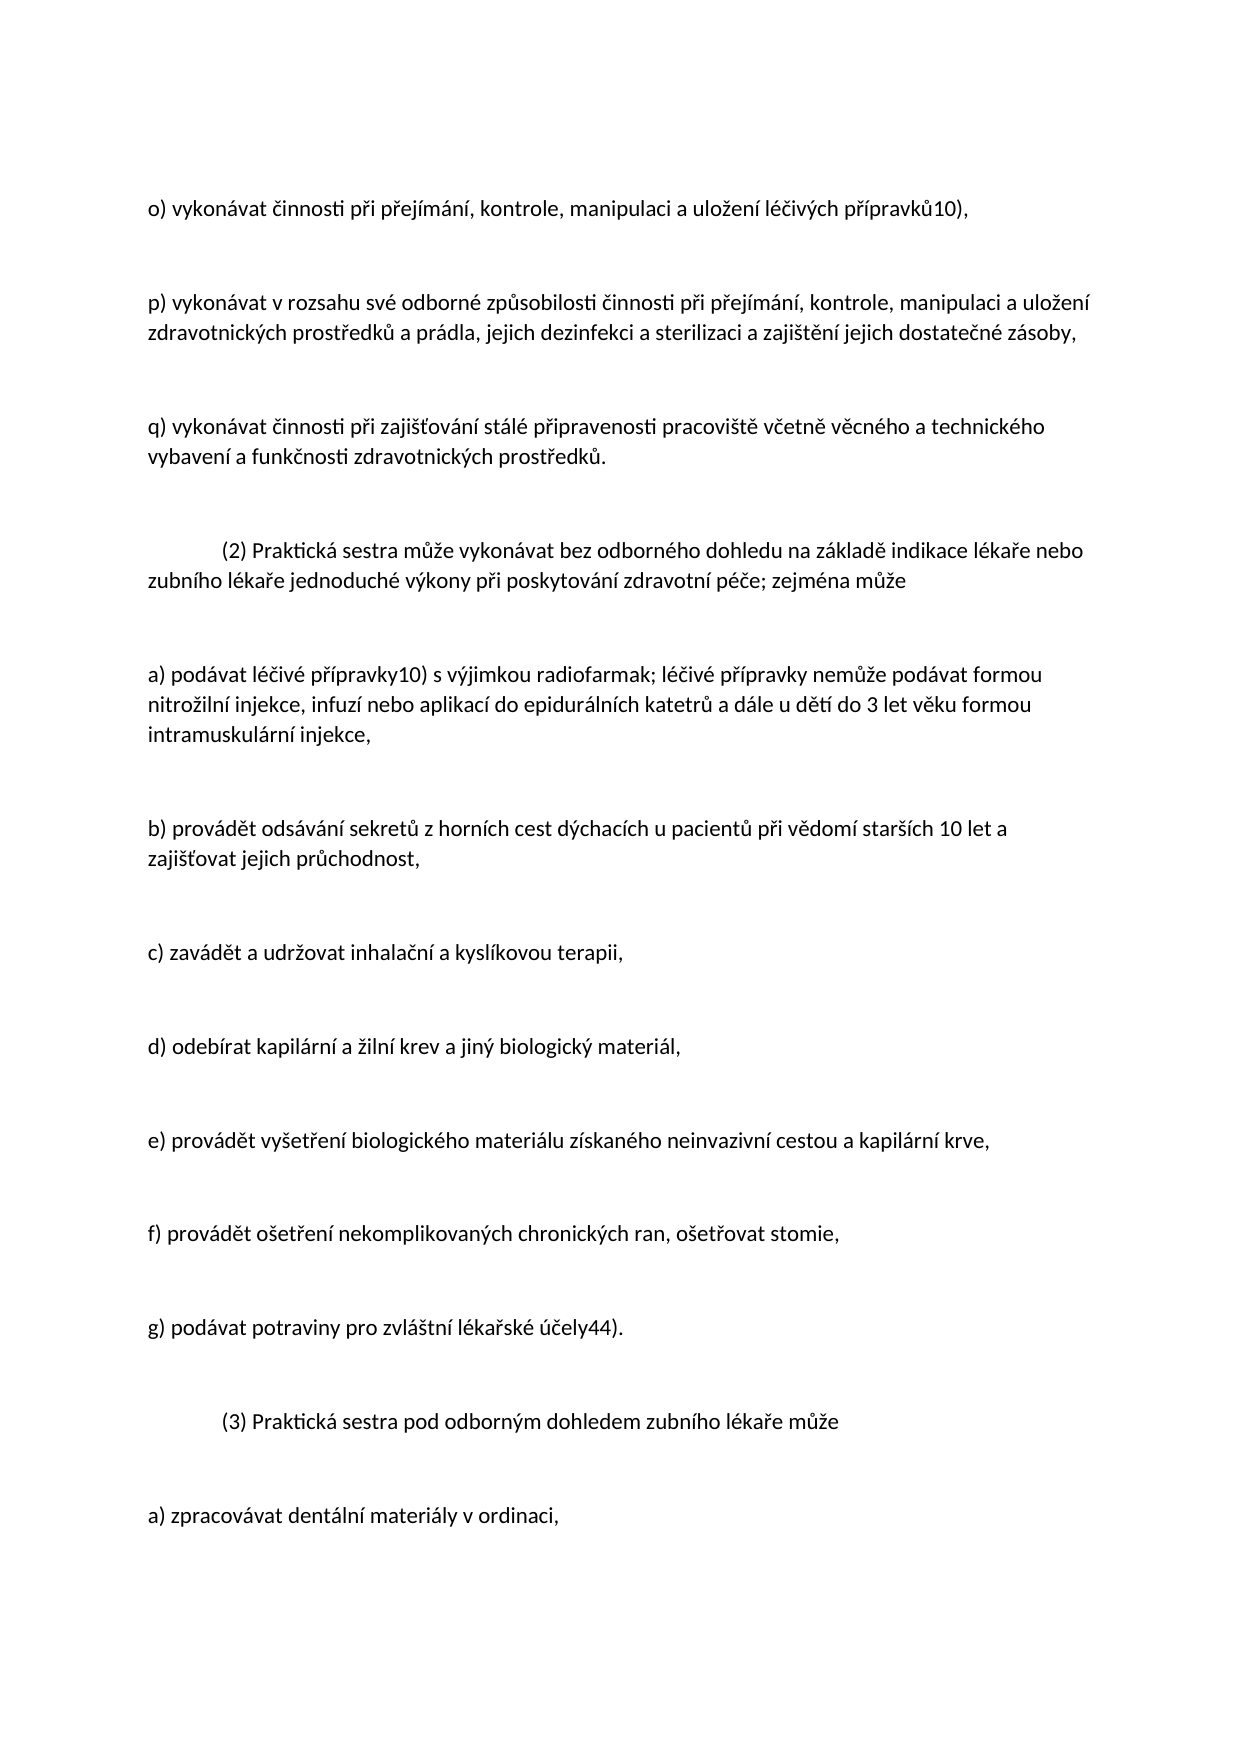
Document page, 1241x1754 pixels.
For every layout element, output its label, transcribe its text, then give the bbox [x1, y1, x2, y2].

text (2) Praktická sestra může vykonávat bez odborného dohledu na základě indikace lékaře nebo zubního lékaře jednoduché výkony při poskytování zdravotní péče; zejména může [148, 536, 1093, 594]
text q) vykonávat činnosti při zajišťování stálé připravenosti pracoviště včetně věcného a technického vybavení a funkčnosti zdravotnických prostředků. [148, 412, 1093, 470]
text c) zavádět a udržovat inhalační a kyslíkovou terapii, [148, 938, 1093, 966]
text f) provádět ošetření nekomplikovaných chronických ran, ošetřovat stomie, [148, 1219, 1093, 1247]
text a) podávat léčivé přípravky10) s výjimkou radiofarmak; léčivé přípravky nemůže podávat formou nitrožilní injekce, infuzí nebo aplikací do epidurálních katetrů a dále u dětí do 3 let věku formou intramuskulární injekce, [148, 660, 1093, 748]
text (3) Praktická sestra pod odborným dohledem zubního lékaře může [148, 1407, 1093, 1435]
text e) provádět vyšetření biologického materiálu získaného neinvazivní cestou a kapilární krve, [148, 1126, 1093, 1154]
text g) podávat potraviny pro zvláštní lékařské účely44). [148, 1313, 1093, 1341]
text a) zpracovávat dentální materiály v ordinaci, [148, 1501, 1093, 1529]
text d) odebírat kapilární a žilní krev a jiný biologický materiál, [148, 1032, 1093, 1060]
text b) provádět odsávání sekretů z horních cest dýchacích u pacientů při vědomí starších 10 let a zajišťovat jejich průchodnost, [148, 814, 1093, 872]
text p) vykonávat v rozsahu své odborné způsobilosti činnosti při přejímání, kontrole, manipulaci a uložení zdravotnických prostředků a prádla, jejich dezinfekci a sterilizaci a zajištění jejich dostatečné zásoby, [148, 288, 1093, 346]
text o) vykonávat činnosti při přejímání, kontrole, manipulaci a uložení léčivých přípravků10), [148, 194, 1093, 222]
